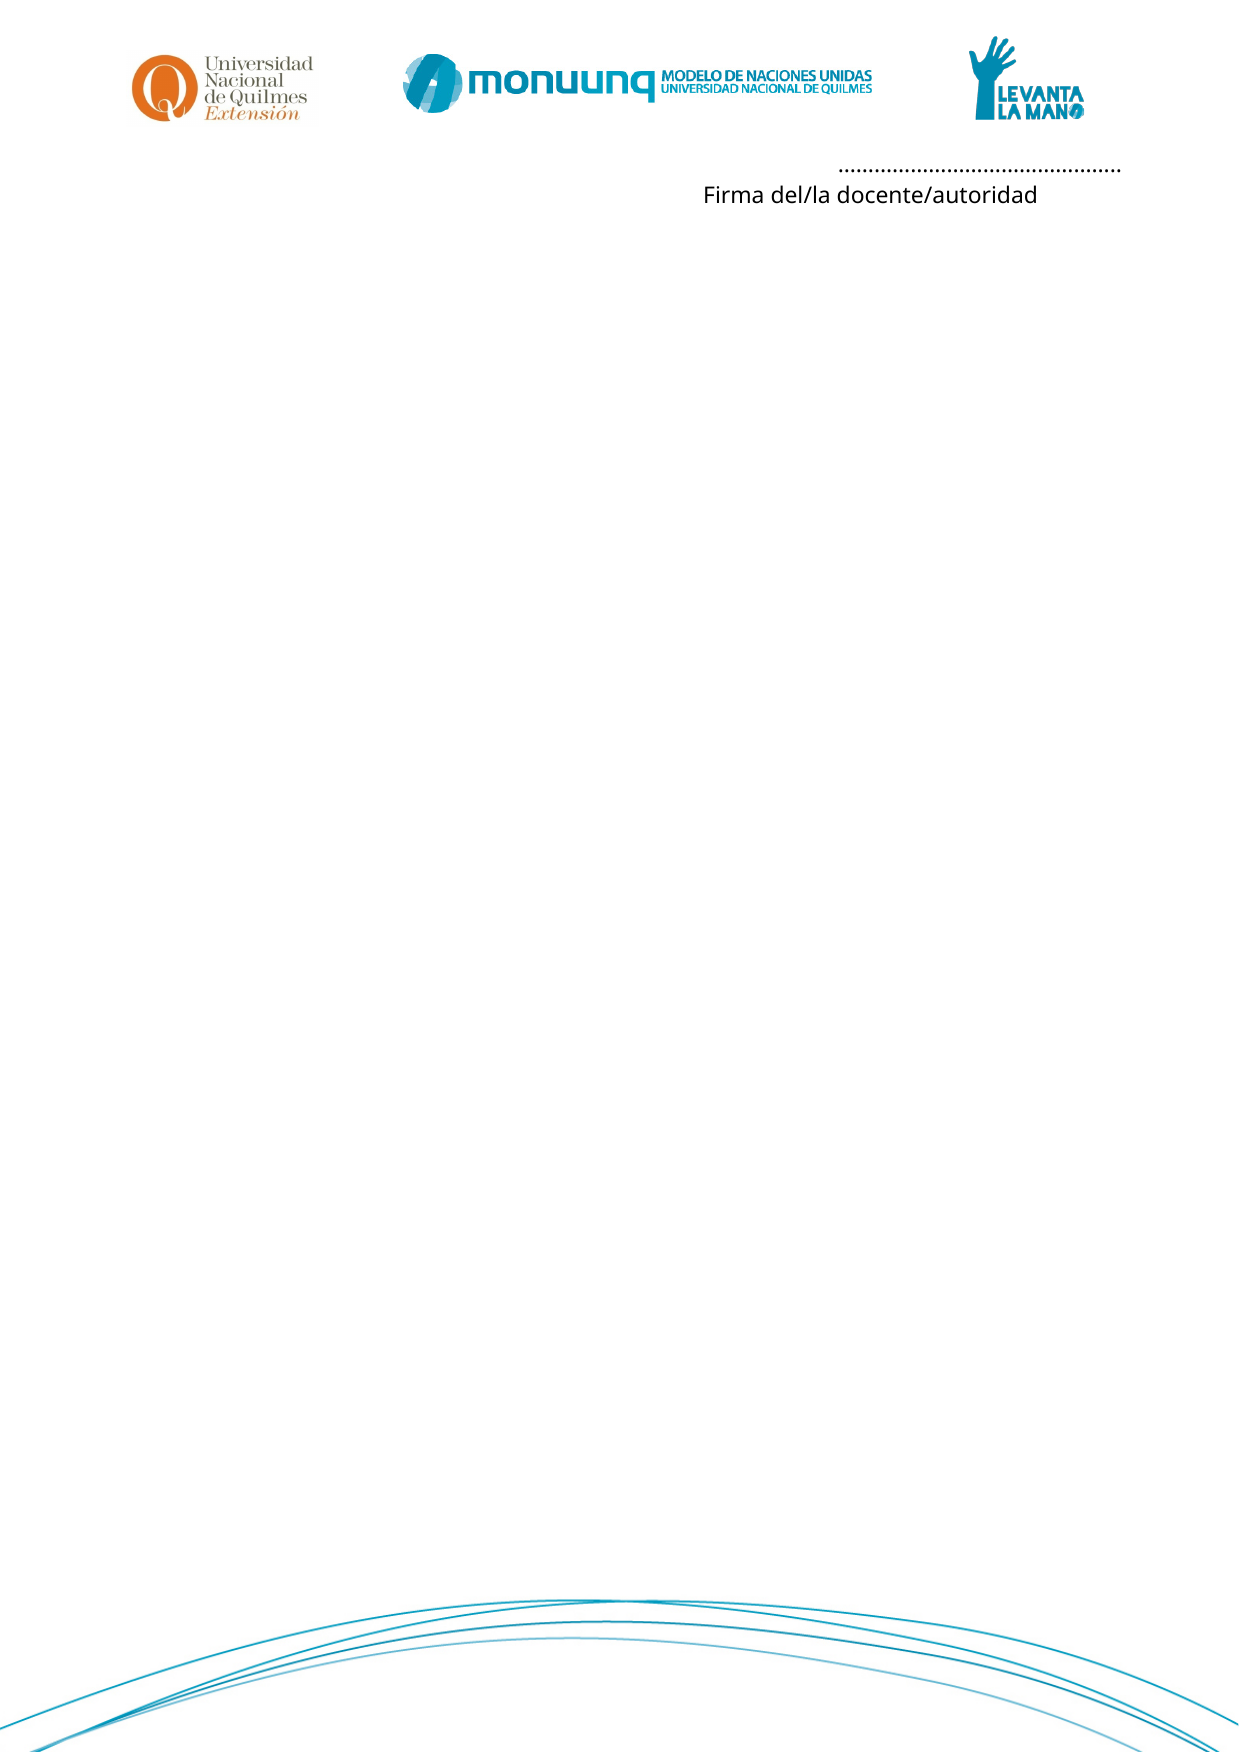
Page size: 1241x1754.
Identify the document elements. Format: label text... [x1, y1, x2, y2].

picture [0, 1580, 1238, 1752]
picture [403, 54, 438, 113]
picture [435, 54, 872, 113]
picture [962, 28, 1090, 127]
picture [126, 50, 319, 127]
title ……………………………………….. [185, 148, 1122, 179]
title Firma del/la docente/autoridad [185, 179, 1122, 210]
